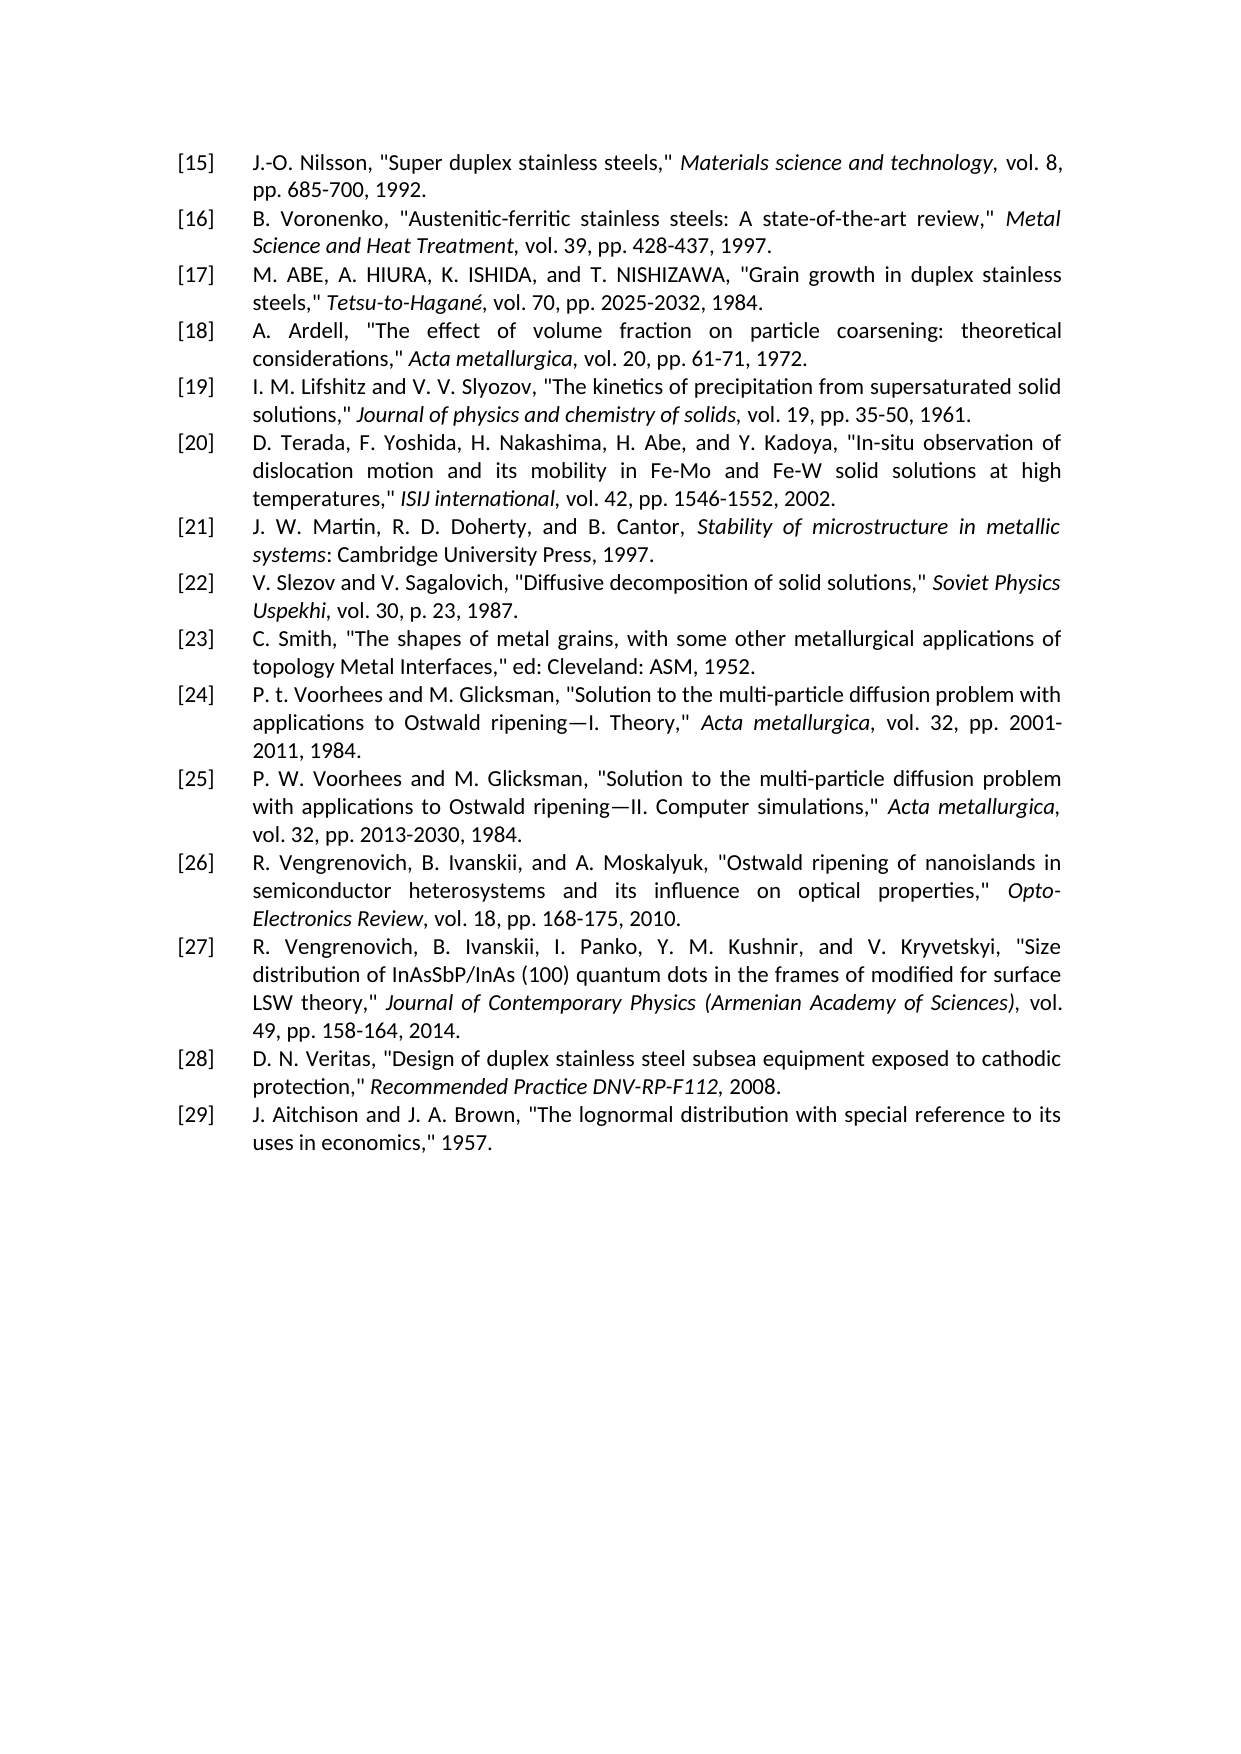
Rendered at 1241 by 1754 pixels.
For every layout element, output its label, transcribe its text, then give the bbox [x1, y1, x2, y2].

text [16] B. Voronenko, "Austenitic-ferritic stainless steels: A state-of-the-art review," Metal Science and Heat Treatment, vol. 39, pp. 428-437, 1997. [177, 204, 1063, 260]
text [19] I. M. Lifshitz and V. V. Slyozov, "The kinetics of precipitation from supersaturated solid solutions," Journal of physics and chemistry of solids, vol. 19, pp. 35-50, 1961. [177, 372, 1063, 428]
text [17] M. ABE, A. HIURA, K. ISHIDA, and T. NISHIZAWA, "Grain growth in duplex stainless steels," Tetsu-to-Hagané, vol. 70, pp. 2025-2032, 1984. [177, 260, 1063, 316]
text [29] J. Aitchison and J. A. Brown, "The lognormal distribution with special reference to its uses in economics," 1957. [177, 1100, 1063, 1156]
text [15] J.-O. Nilsson, "Super duplex stainless steels," Materials science and technology, vol. 8, pp. 685-700, 1992. [177, 148, 1063, 204]
text [23] C. Smith, "The shapes of metal grains, with some other metallurgical applications of topology Metal Interfaces," ed: Cleveland: ASM, 1952. [177, 624, 1063, 680]
text [26] R. Vengrenovich, B. Ivanskii, and A. Moskalyuk, "Ostwald ripening of nanoislands in semiconductor heterosystems and its influence on optical properties," Opto-Electronics Review, vol. 18, pp. 168-175, 2010. [177, 848, 1063, 932]
text [21] J. W. Martin, R. D. Doherty, and B. Cantor, Stability of microstructure in metallic systems: Cambridge University Press, 1997. [177, 512, 1063, 568]
text [27] R. Vengrenovich, B. Ivanskii, I. Panko, Y. M. Kushnir, and V. Kryvetskyi, "Size distribution of InAsSbP/InAs (100) quantum dots in the frames of modified for surface LSW theory," Journal of Contemporary Physics (Armenian Academy of Sciences), vol. 49, pp. 158-164, 2014. [177, 932, 1063, 1044]
text [20] D. Terada, F. Yoshida, H. Nakashima, H. Abe, and Y. Kadoya, "In-situ observation of dislocation motion and its mobility in Fe-Mo and Fe-W solid solutions at high temperatures," ISIJ international, vol. 42, pp. 1546-1552, 2002. [177, 428, 1063, 512]
text [22] V. Slezov and V. Sagalovich, "Diffusive decomposition of solid solutions," Soviet Physics Uspekhi, vol. 30, p. 23, 1987. [177, 568, 1063, 624]
text [24] P. t. Voorhees and M. Glicksman, "Solution to the multi-particle diffusion problem with applications to Ostwald ripening—I. Theory," Acta metallurgica, vol. 32, pp. 2001-2011, 1984. [177, 680, 1063, 764]
text [28] D. N. Veritas, "Design of duplex stainless steel subsea equipment exposed to cathodic protection," Recommended Practice DNV-RP-F112, 2008. [177, 1044, 1063, 1100]
text [25] P. W. Voorhees and M. Glicksman, "Solution to the multi-particle diffusion problem with applications to Ostwald ripening—II. Computer simulations," Acta metallurgica, vol. 32, pp. 2013-2030, 1984. [177, 764, 1063, 848]
text [18] A. Ardell, "The effect of volume fraction on particle coarsening: theoretical considerations," Acta metallurgica, vol. 20, pp. 61-71, 1972. [177, 316, 1063, 372]
